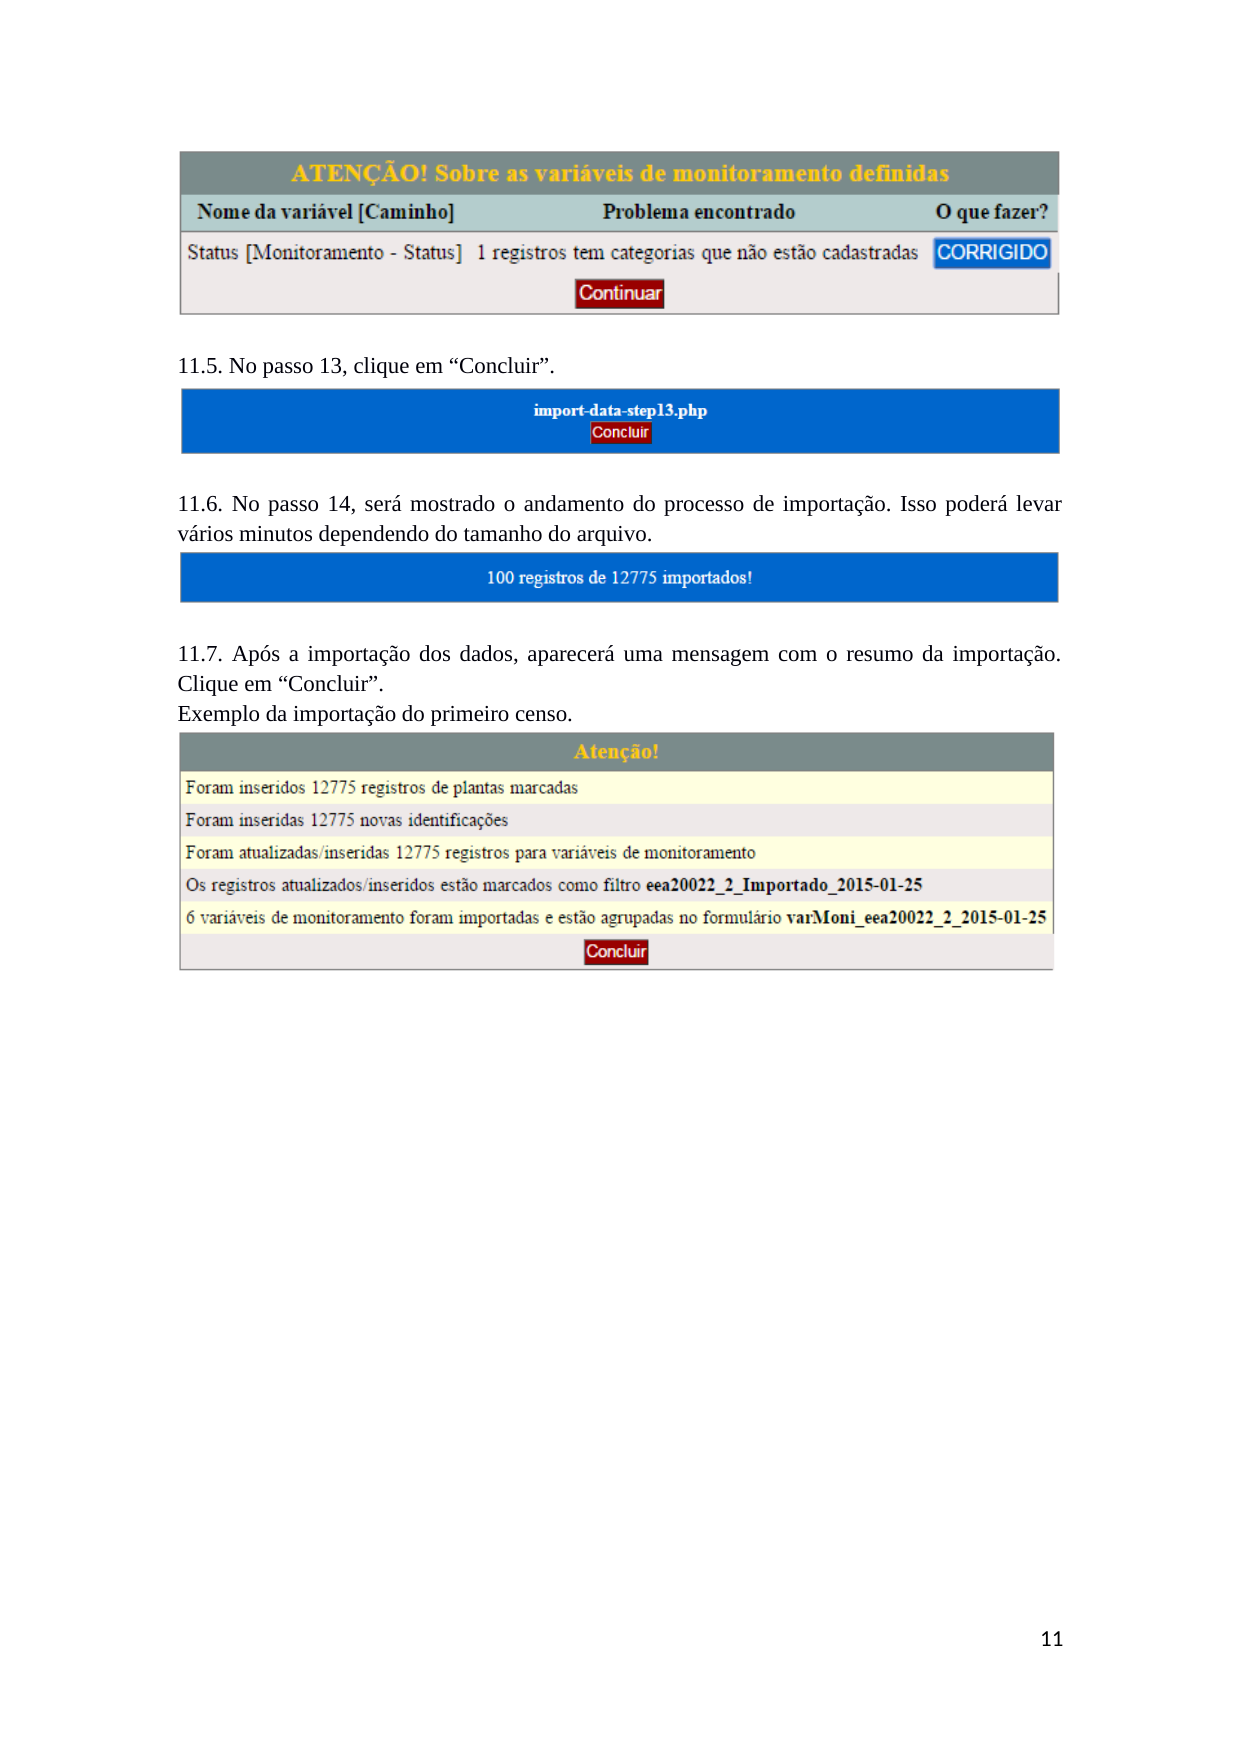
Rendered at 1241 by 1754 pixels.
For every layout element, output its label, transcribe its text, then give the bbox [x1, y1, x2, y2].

picture [177, 550, 1064, 606]
text 11.5. No passo 13, clique em “Concluir”. [177, 352, 1063, 378]
picture [177, 730, 1062, 973]
text 11.6. No passo 14, será mostrado o andamento do processo de importação. Isso poderá levar vários minutos dependendo do tamanho do arquivo. [177, 490, 1063, 547]
text 11.7. Após a importação dos dados, aparecerá uma mensagem com o resumo da importação. Clique em “Concluir”. [177, 640, 1063, 696]
text Exemplo da importação do primeiro censo. [177, 700, 1063, 726]
picture [177, 147, 1064, 318]
picture [177, 382, 1062, 456]
